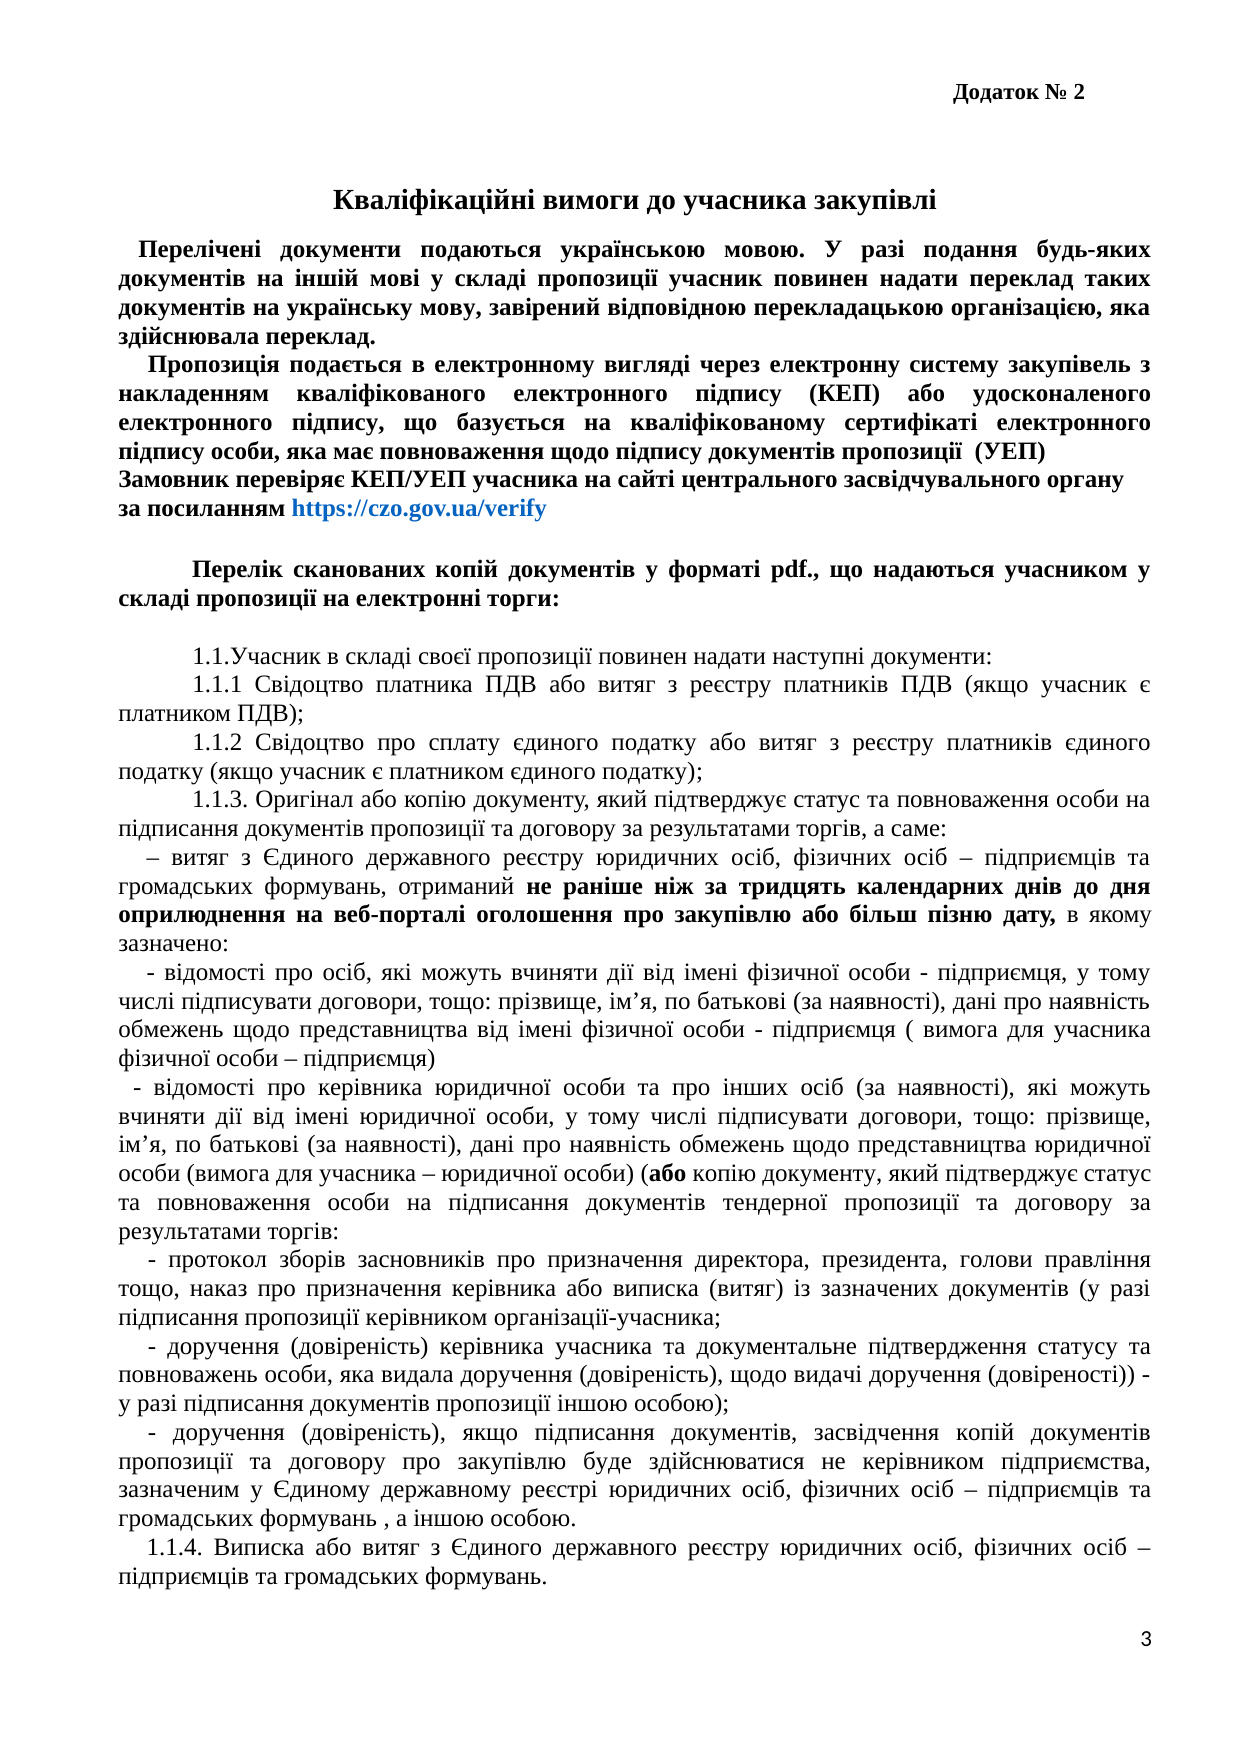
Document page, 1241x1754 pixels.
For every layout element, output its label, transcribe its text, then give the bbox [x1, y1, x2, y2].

text Додаток № 2 [118, 78, 1152, 104]
text - доручення (довіреність), якщо підписання документів, засвідчення копій документів пропозиції та договору про закупівлю буде здійснюватися не керівником підприємства, зазначеним у Єдиному державному реєстрі юридичних осіб, фізичних осіб – підприємців та громадських формувань , а іншою особою. [118, 1417, 1152, 1532]
text Перелічені документи подаються українською мовою. У разі подання будь-яких документів на іншій мові у складі пропозиції учасник повинен надати переклад таких документів на українську мову, завірений відповідною перекладацькою організацією, яка здійснювала переклад. [118, 234, 1152, 349]
text - відомості про керівника юридичної особи та про інших осіб (за наявності), які можуть вчиняти дії від імені юридичної особи, у тому числі підписувати договори, тощо: прізвище, ім’я, по батькові (за наявності), дані про наявність обмежень щодо представництва юридичної особи (вимога для учасника – юридичної особи) (або копію документу, який підтверджує статус та повноваження особи на підписання документів тендерної пропозиції та договору за результатами торгів: [118, 1072, 1152, 1244]
text 1.1.Учасник в складі своєї пропозиції повинен надати наступні документи: [118, 641, 1152, 669]
text - відомості про осіб, які можуть вчиняти дії від імені фізичної особи - підприємця, у тому числі підписувати договори, тощо: прізвище, ім’я, по батькові (за наявності), дані про наявність обмежень щодо представництва від імені фізичної особи - підприємця ( вимога для учасника фізичної особи – підприємця) [118, 957, 1152, 1072]
text 1.1.3. Оригінал або копію документу, який підтверджує статус та повноваження особи на підписання документів пропозиції та договору за результатами торгів, а саме: [118, 784, 1152, 842]
text 1.1.1 Свідоцтво платника ПДВ або витяг з реєстру платників ПДВ (якщо учасник є платником ПДВ); [118, 669, 1152, 727]
text Перелік сканованих копій документів у форматі pdf., що надаються учасником у складі пропозиції на електронні торги: [118, 554, 1152, 612]
text - доручення (довіреність) керівника учасника та документальне підтвердження статусу та повноважень особи, яка видала доручення (довіреність), щодо видачі доручення (довіреності)) - у разі підписання документів пропозиції іншою особою); [118, 1331, 1152, 1417]
text Замовник перевіряє КЕП/УЕП учасника на сайті центрального засвідчувального органу за посиланням https://czo.gov.ua/verify [118, 464, 1152, 522]
text - протокол зборів засновників про призначення директора, президента, голови правління тощо, наказ про призначення керівника або виписка (витяг) із зазначених документів (у разі підписання пропозиції керівником організації-учасника; [118, 1244, 1152, 1331]
text – витяг з Єдиного державного реєстру юридичних осіб, фізичних осіб – підприємців та громадських формувань, отриманий не раніше ніж за тридцять календарних днів до дня оприлюднення на веб-порталі оголошення про закупівлю або більш пізню дату, в якому зазначено: [118, 842, 1152, 957]
text 1.1.4. Виписка або витяг з Єдиного державного реєстру юридичних осіб, фізичних осіб – підприємців та громадських формувань. [118, 1532, 1152, 1589]
text Пропозиція подається в електронному вигляді через електронну систему закупівель з накладенням кваліфікованого електронного підпису (КЕП) або удосконаленого електронного підпису, що базується на кваліфікованому сертифікаті електронного підпису особи, яка має повноваження щодо підпису документів пропозиції (УЕП) [118, 349, 1152, 464]
text Кваліфікаційні вимоги до учасника закупівлі [118, 182, 1152, 215]
text 1.1.2 Свідоцтво про сплату єдиного податку або витяг з реєстру платників єдиного податку (якщо учасник є платником єдиного податку); [118, 727, 1152, 784]
